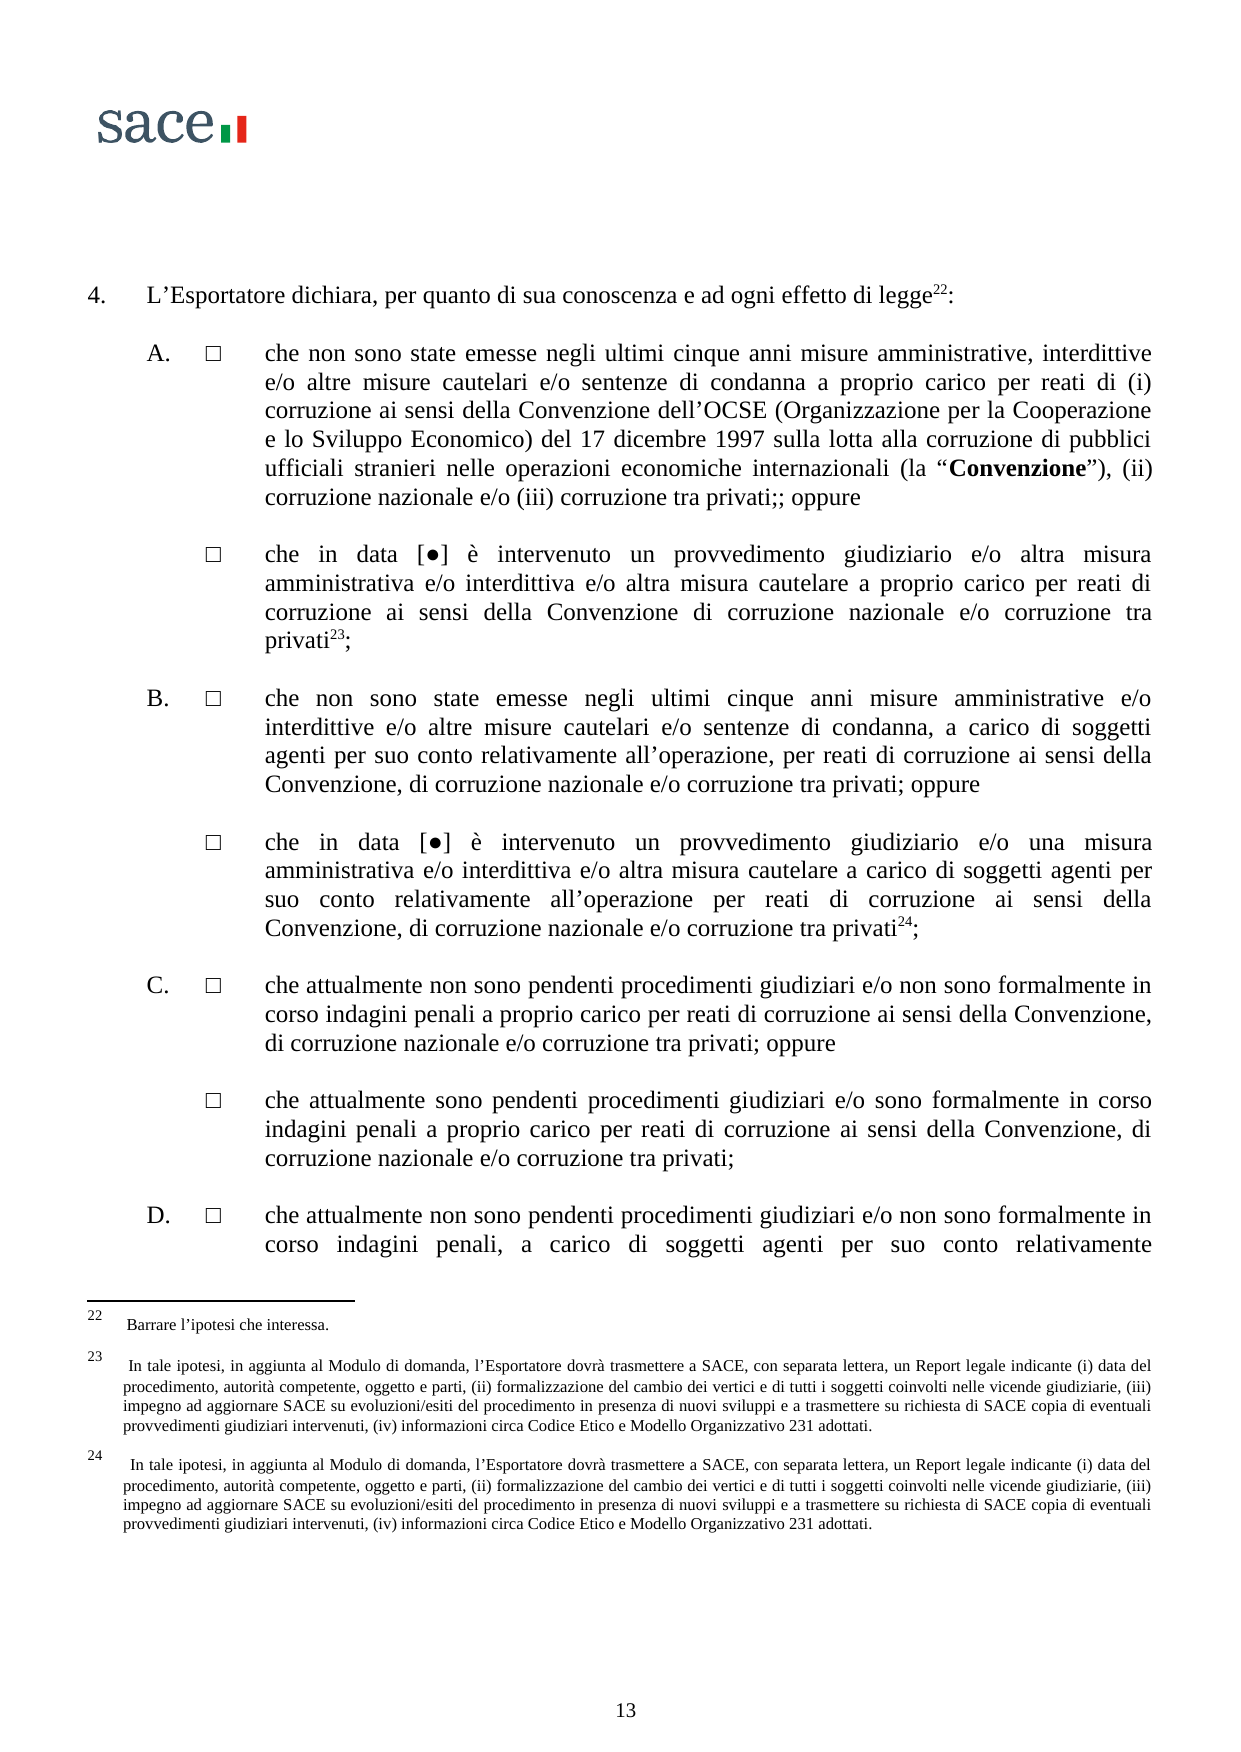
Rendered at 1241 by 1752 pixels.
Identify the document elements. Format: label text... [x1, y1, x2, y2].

text □ che in data [●] è intervenuto un provvedimento giudiziario e/o altra misura amministrativa e/o interdittiva e/o altra misura cautelare a proprio carico per reati di corruzione ai sensi della Convenzione di corruzione nazionale e/o corruzione tra privati; [206, 539, 1153, 654]
text □ che attualmente sono pendenti procedimenti giudiziari e/o sono formalmente in corso indagini penali a proprio carico per reati di corruzione ai sensi della Convenzione, di corruzione nazionale e/o corruzione tra privati; [206, 1086, 1153, 1172]
list □ che non sono state emesse negli ultimi cinque anni misure amministrative e/o interdittive e/o altre misure cautelari e/o sentenze di condanna, a carico di soggetti agenti per suo conto relativamente all’operazione, per reati di corruzione ai sensi della Convenzione, di corruzione nazionale e/o corruzione tra privati; oppure [146, 683, 1153, 798]
list L’Esportatore dichiara, per quanto di sua conoscenza e ad ogni effetto di legge: [87, 281, 1153, 309]
list □ che attualmente non sono pendenti procedimenti giudiziari e/o non sono formalmente in corso indagini penali a proprio carico per reati di corruzione ai sensi della Convenzione, di corruzione nazionale e/o corruzione tra privati; oppure [146, 971, 1153, 1057]
text □ che in data [●] è intervenuto un provvedimento giudiziario e/o una misura amministrativa e/o interdittiva e/o altra misura cautelare a carico di soggetti agenti per suo conto relativamente all’operazione per reati di corruzione ai sensi della Convenzione, di corruzione nazionale e/o corruzione tra privati; [206, 827, 1153, 942]
picture [98, 110, 122, 143]
list □ che non sono state emesse negli ultimi cinque anni misure amministrative, interdittive e/o altre misure cautelari e/o sentenze di condanna a proprio carico per reati di (i) corruzione ai sensi della Convenzione dell’OCSE (Organizzazione per la Cooperazione e lo Sviluppo Economico) del 17 dicembre 1997 sulla lotta alla corruzione di pubblici ufficiali stranieri nelle operazioni economiche internazionali (la “Convenzione”), (ii) corruzione nazionale e/o (iii) corruzione tra privati;; oppure [146, 338, 1153, 511]
